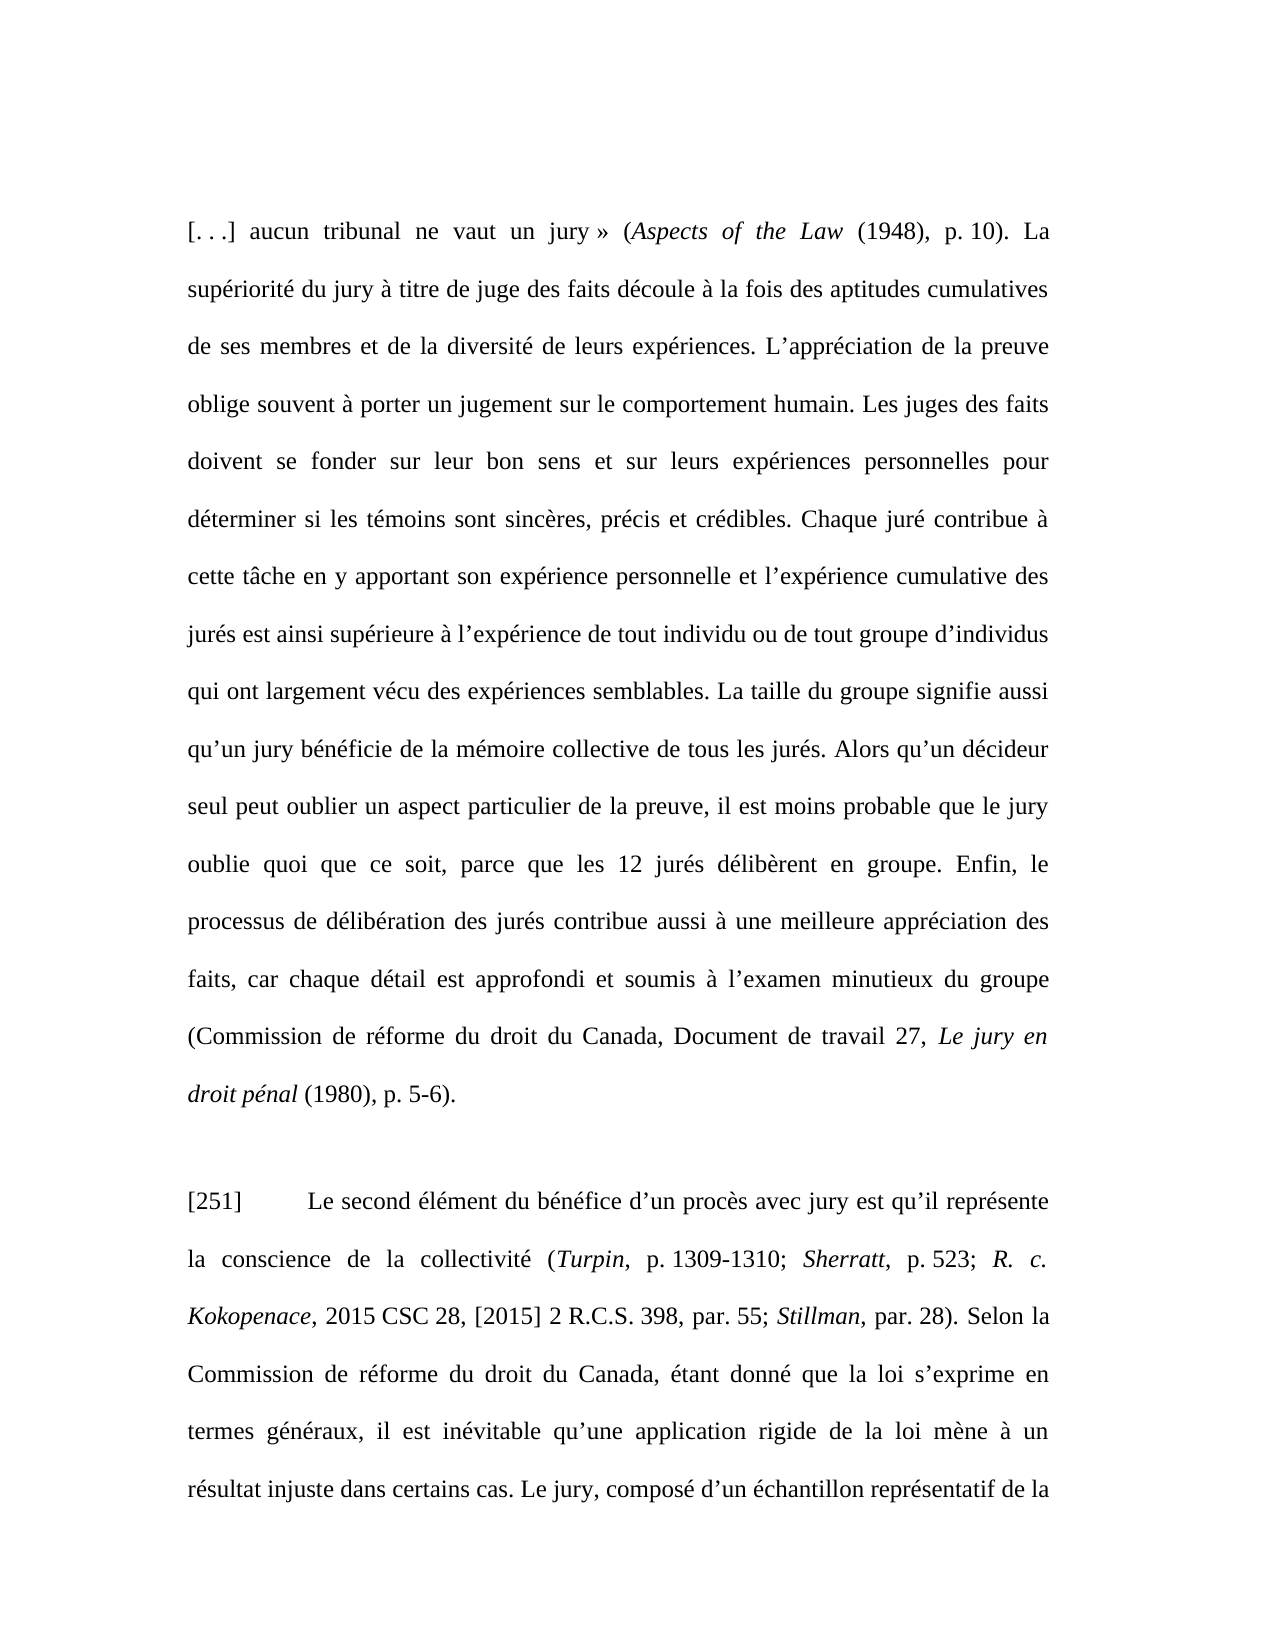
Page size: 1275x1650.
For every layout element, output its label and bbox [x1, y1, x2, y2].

text [187, 1186, 1050, 1503]
text [187, 216, 1050, 1108]
